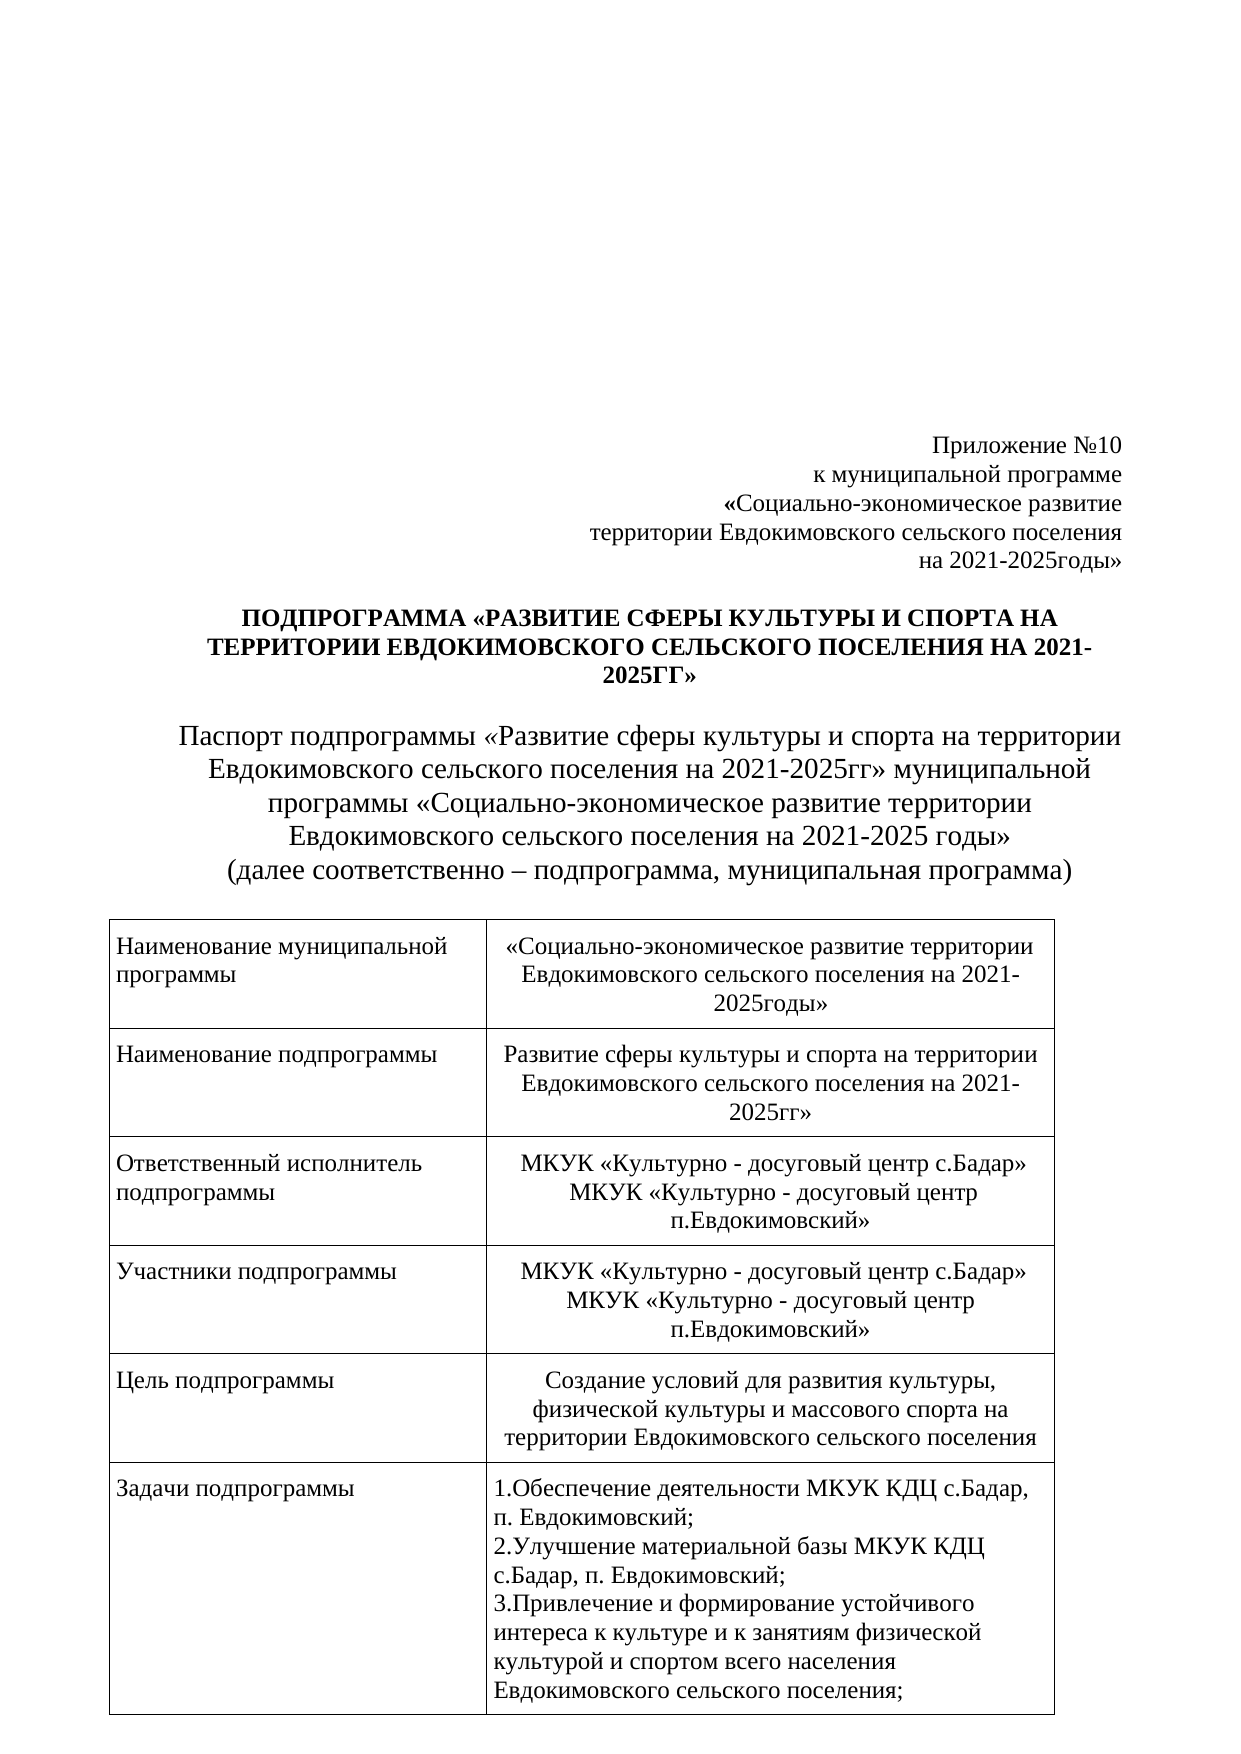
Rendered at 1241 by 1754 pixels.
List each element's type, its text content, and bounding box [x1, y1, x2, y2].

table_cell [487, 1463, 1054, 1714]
text (далее соответственно – подпрограмма, муниципальная программа) [177, 852, 1122, 886]
text к муниципальной программе [177, 459, 1122, 488]
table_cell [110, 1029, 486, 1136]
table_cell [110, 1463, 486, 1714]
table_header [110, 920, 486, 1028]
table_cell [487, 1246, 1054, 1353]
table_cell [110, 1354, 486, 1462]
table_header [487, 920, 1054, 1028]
text Паспорт подпрограммы «Развитие сферы культуры и спорта на территории Евдокимовского сельского поселения на 2021-2025гг» муниципальной программы «Социально-экономическое развитие территории Евдокимовского сельского поселения на 2021-2025 годы» [177, 718, 1122, 852]
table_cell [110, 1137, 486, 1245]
text территории Евдокимовского сельского поселения [177, 517, 1122, 545]
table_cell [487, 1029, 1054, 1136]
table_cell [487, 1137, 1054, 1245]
text на 2021-2025годы» [177, 545, 1122, 574]
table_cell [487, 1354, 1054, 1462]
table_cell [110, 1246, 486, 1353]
text Подпрограмма «Развитие сферы культуры и спорта на территории Евдокимовского сельского поселения на 2021-2025гг» [177, 603, 1122, 689]
text Приложение №10 [177, 430, 1122, 459]
text «Социально-экономическое развитие [177, 488, 1122, 517]
